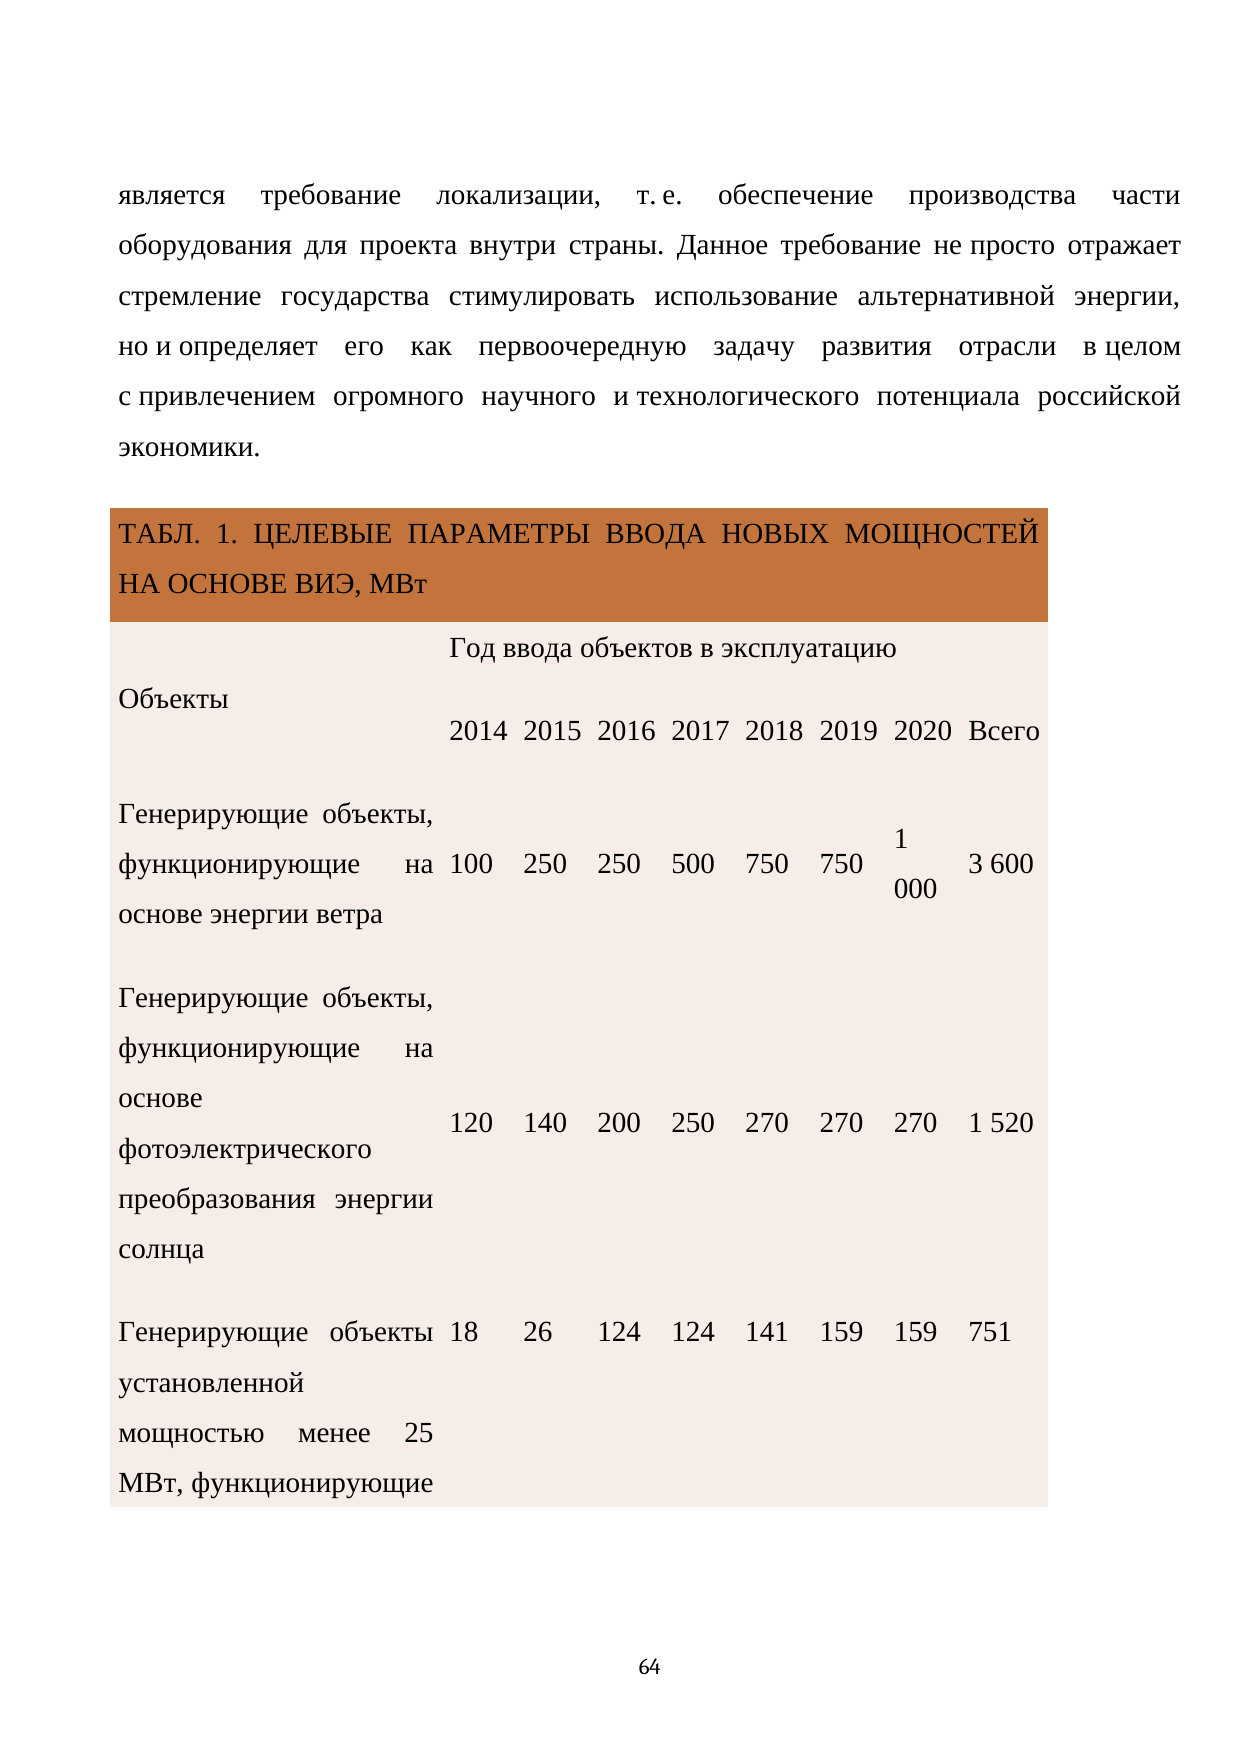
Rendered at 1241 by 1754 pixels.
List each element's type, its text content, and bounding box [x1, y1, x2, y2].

table_cell 159 [886, 1307, 960, 1507]
table_cell 140 [515, 972, 589, 1307]
table_cell 751 [960, 1307, 1048, 1507]
table_cell 2016 [589, 705, 663, 788]
table_cell 270 [886, 972, 960, 1307]
table_cell Генерирующие объекты, функционирующие на основе фотоэлектрического преобразования энергии солнца [110, 972, 441, 1307]
table_cell 2014 [441, 705, 515, 788]
table_cell Год ввода объектов в эксплуатацию [441, 622, 1048, 705]
table_cell 3 600 [960, 788, 1048, 972]
table_cell 141 [737, 1307, 811, 1507]
table_header ТАБЛ. 1. ЦЕЛЕВЫЕ ПАРАМЕТРЫ ВВОДА НОВЫХ МОЩНОСТЕЙ НА ОСНОВЕ ВИЭ, МВт [110, 508, 1048, 622]
table_cell 18 [441, 1307, 515, 1507]
table_cell 250 [663, 972, 737, 1307]
table_cell 750 [811, 788, 886, 972]
table_cell Объекты [110, 622, 441, 788]
table_cell 2020 [886, 705, 960, 788]
table_cell 26 [515, 1307, 589, 1507]
table_cell 1 520 [960, 972, 1048, 1307]
table_cell 2017 [663, 705, 737, 788]
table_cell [110, 1307, 441, 1507]
table_cell 124 [663, 1307, 737, 1507]
table_cell Всего [960, 705, 1048, 788]
table_cell 2019 [811, 705, 886, 788]
table_cell 270 [811, 972, 886, 1307]
table_cell 100 [441, 788, 515, 972]
table_cell 2015 [515, 705, 589, 788]
table_cell 500 [663, 788, 737, 972]
table_cell 124 [589, 1307, 663, 1507]
table_cell 120 [441, 972, 515, 1307]
table_cell 250 [515, 788, 589, 972]
table_cell 750 [737, 788, 811, 972]
table_cell Генерирующие объекты, функционирующие на основе энергии ветра [110, 788, 441, 972]
table_cell 1 000 [886, 788, 960, 972]
table_cell 2018 [737, 705, 811, 788]
table_cell 270 [737, 972, 811, 1307]
table_cell 159 [811, 1307, 886, 1507]
table_cell 250 [589, 788, 663, 972]
table_cell 200 [589, 972, 663, 1307]
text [118, 177, 1181, 462]
